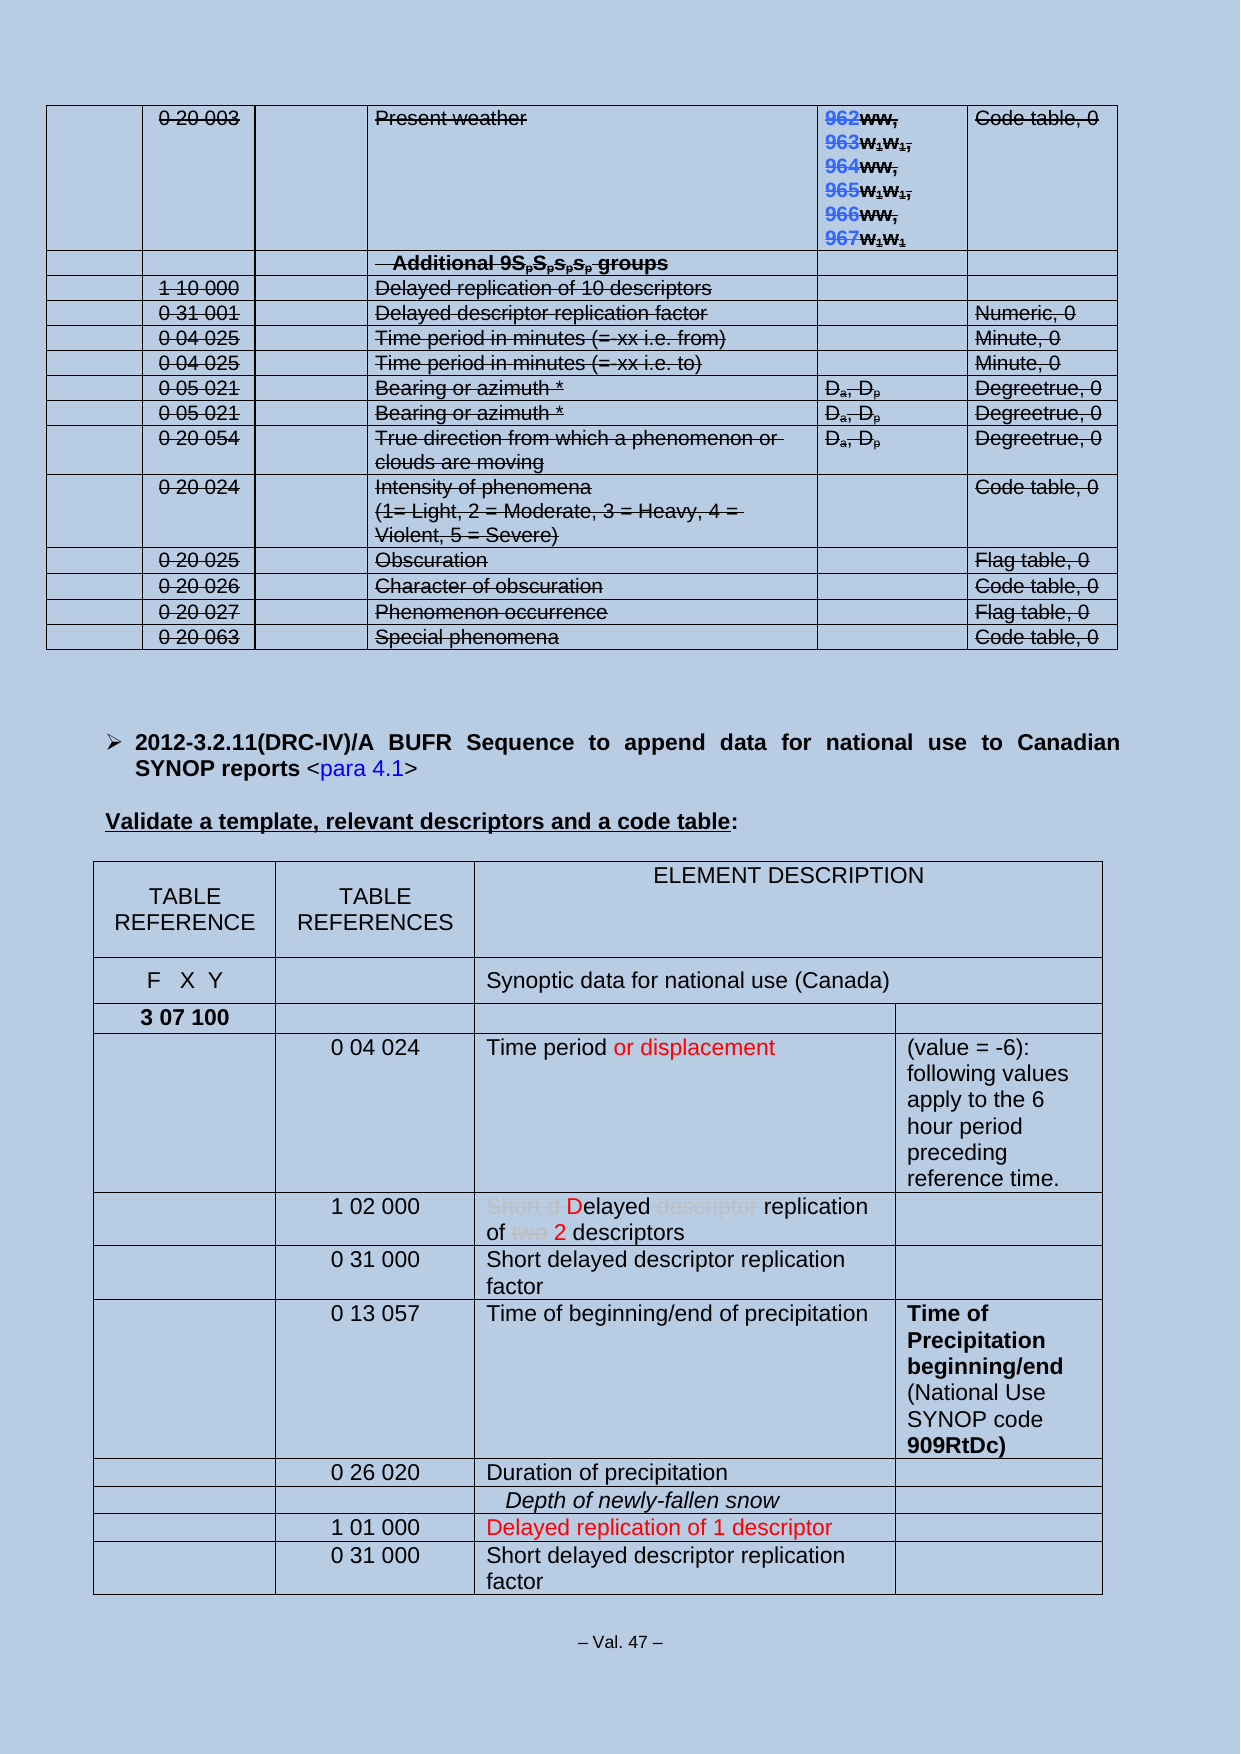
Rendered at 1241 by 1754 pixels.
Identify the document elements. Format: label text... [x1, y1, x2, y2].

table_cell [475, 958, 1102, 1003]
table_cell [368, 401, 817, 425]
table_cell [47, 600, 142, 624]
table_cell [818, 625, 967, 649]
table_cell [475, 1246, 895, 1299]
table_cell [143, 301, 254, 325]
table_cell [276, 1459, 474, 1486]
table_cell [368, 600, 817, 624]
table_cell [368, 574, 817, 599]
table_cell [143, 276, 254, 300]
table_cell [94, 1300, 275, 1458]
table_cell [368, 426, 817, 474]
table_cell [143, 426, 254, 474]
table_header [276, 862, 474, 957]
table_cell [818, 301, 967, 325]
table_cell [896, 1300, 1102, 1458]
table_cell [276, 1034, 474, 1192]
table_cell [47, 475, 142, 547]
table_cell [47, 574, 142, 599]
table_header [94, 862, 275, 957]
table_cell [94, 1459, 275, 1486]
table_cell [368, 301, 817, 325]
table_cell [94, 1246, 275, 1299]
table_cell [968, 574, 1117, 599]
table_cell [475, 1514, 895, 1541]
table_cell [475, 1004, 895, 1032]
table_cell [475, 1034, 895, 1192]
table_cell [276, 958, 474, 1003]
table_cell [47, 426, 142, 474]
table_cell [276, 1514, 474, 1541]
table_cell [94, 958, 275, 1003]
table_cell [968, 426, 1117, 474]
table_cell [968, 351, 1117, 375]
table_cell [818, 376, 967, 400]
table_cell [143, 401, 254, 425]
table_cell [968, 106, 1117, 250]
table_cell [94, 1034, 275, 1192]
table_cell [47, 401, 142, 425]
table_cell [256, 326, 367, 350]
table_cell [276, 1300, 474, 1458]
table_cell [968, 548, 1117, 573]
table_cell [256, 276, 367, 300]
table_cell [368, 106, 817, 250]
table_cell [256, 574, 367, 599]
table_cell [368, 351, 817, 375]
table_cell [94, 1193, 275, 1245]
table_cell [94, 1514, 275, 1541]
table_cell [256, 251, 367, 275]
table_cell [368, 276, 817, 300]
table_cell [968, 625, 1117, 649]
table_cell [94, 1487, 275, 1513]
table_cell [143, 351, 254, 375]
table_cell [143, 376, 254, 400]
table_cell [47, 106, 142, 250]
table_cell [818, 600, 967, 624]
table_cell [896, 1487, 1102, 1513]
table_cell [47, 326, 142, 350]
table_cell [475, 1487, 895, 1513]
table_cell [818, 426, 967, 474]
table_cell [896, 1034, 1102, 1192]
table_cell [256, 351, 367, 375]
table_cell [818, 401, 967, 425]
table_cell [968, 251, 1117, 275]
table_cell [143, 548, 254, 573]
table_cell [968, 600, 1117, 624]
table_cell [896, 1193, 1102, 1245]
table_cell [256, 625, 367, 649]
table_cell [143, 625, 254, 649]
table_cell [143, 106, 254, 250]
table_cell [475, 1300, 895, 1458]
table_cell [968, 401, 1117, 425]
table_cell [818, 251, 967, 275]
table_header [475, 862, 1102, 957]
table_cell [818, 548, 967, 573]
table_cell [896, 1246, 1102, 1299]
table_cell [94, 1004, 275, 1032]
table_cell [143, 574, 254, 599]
list 2012-3.2.11(DRC-IV)/A BUFR Sequence to append data for national use to Canadian SYNOP reports <para 4.1> [105, 729, 1135, 782]
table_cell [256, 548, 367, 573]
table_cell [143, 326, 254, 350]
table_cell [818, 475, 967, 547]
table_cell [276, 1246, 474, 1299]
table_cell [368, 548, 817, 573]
text Validate a template, relevant descriptors and a code table: [105, 808, 1135, 834]
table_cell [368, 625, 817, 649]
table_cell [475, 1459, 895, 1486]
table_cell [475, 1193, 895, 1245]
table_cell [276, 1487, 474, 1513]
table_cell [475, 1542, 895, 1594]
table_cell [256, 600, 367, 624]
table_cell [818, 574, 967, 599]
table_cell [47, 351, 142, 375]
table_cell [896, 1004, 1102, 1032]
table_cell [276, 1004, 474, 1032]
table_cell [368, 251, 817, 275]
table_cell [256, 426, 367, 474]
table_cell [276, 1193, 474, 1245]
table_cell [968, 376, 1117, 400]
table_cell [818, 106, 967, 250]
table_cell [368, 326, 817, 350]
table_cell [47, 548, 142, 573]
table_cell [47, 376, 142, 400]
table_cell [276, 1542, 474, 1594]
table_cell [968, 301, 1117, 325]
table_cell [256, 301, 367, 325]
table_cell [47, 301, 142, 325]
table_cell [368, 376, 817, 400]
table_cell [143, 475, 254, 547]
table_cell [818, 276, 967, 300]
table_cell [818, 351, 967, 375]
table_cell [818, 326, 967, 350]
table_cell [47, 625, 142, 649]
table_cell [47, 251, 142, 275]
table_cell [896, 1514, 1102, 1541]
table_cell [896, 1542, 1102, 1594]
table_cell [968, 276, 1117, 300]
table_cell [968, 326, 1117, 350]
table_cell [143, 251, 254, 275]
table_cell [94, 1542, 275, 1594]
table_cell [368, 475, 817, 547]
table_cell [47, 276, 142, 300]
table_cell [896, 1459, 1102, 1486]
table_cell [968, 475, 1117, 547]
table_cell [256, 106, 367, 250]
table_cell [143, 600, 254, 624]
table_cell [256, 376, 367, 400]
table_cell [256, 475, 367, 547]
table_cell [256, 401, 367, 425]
